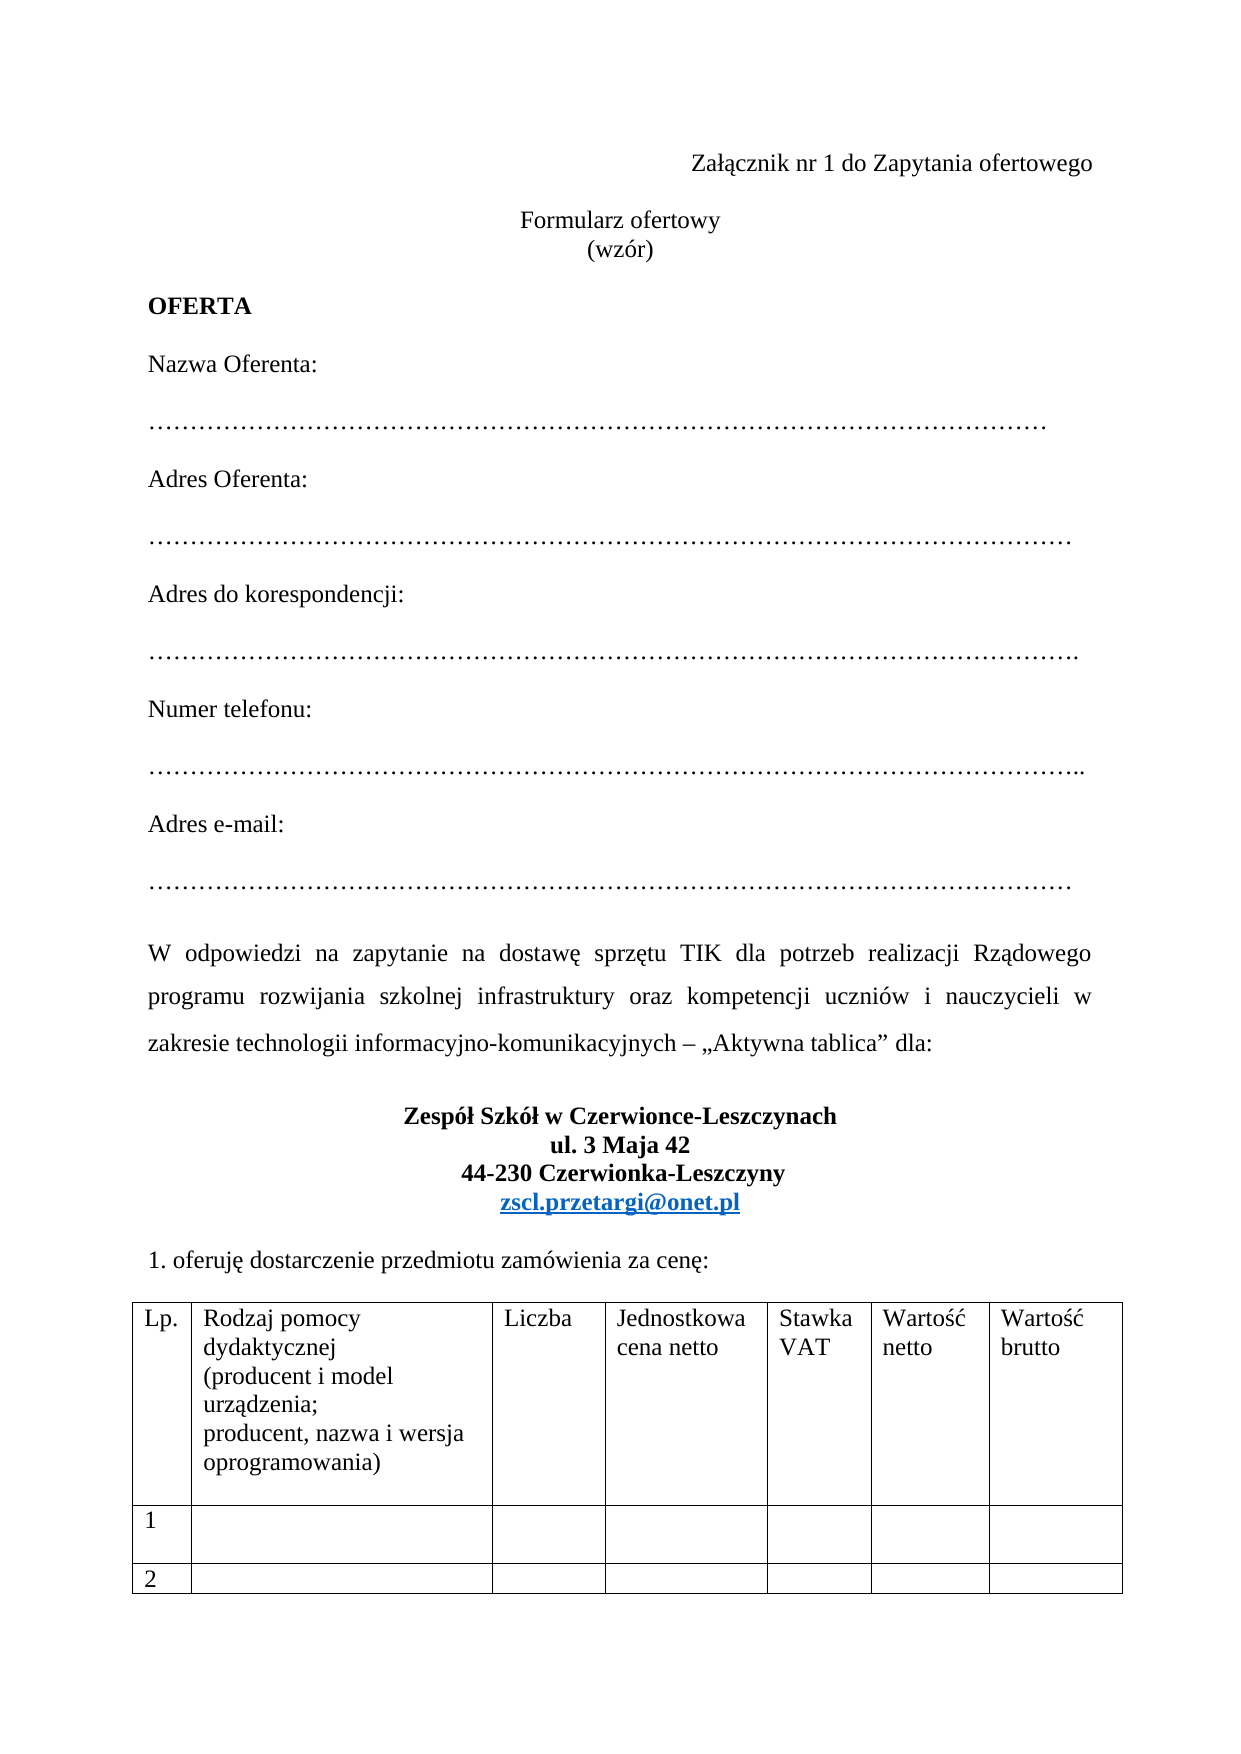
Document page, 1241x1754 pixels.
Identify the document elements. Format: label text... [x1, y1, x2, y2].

text Załącznik nr 1 do Zapytania ofertowego [148, 148, 1093, 176]
table_cell [493, 1564, 605, 1593]
text Zespół Szkół w Czerwionce-Leszczynach [148, 1101, 1093, 1130]
text Adres e-mail: [148, 809, 1093, 838]
text Adres Oferenta: [148, 464, 1093, 493]
text Formularz ofertowy [148, 205, 1093, 234]
table_cell [872, 1564, 989, 1593]
text Numer telefonu: [148, 694, 1093, 723]
text ………………………………………………………………………………………………… [148, 521, 1093, 550]
table_cell [990, 1506, 1122, 1563]
table_cell [192, 1564, 492, 1593]
table_cell [606, 1506, 767, 1563]
table_header Jednostkowa cena netto [606, 1303, 767, 1504]
table_header Lp. [133, 1303, 191, 1504]
text 1. oferuję dostarczenie przedmiotu zamówienia za cenę: [148, 1245, 1093, 1273]
table_header Wartość brutto [990, 1303, 1122, 1504]
text OFERTA [148, 291, 1093, 320]
table_header Rodzaj pomocy dydaktycznej (producent i model urządzenia; producent, nazwa i wersja oprogramowania) [192, 1303, 492, 1504]
text ul. 3 Maja 42 [148, 1130, 1093, 1158]
table_cell [493, 1506, 605, 1563]
table_cell [990, 1564, 1122, 1593]
table_cell [192, 1506, 492, 1563]
table_cell [768, 1564, 871, 1593]
table_cell 1 [133, 1506, 191, 1563]
table_cell [872, 1506, 989, 1563]
table_cell 2 [133, 1564, 191, 1593]
text ………………………………………………………………………………………………….. [148, 751, 1093, 780]
text 44-230 Czerwionka-Leszczyny [148, 1158, 1093, 1187]
table_header Stawka VAT [768, 1303, 871, 1504]
text Nazwa Oferenta: [148, 349, 1093, 378]
text W odpowiedzi na zapytanie na dostawę sprzętu TIK dla potrzeb realizacji Rządowego programu rozwijania szkolnej infrastruktury oraz kompetencji uczniów i nauczycieli w zakresie technologii informacyjno-komunikacyjnych – „Aktywna tablica” dla: [148, 938, 1093, 1057]
table_cell [768, 1506, 871, 1563]
text (wzór) [148, 234, 1093, 263]
text ………………………………………………………………………………………………… [148, 866, 1093, 895]
table_header Wartość netto [872, 1303, 989, 1504]
text ……………………………………………………………………………………………… [148, 406, 1093, 435]
text zscl.przetargi@onet.pl [148, 1187, 1093, 1216]
text Adres do korespondencji: [148, 579, 1093, 608]
table_cell [606, 1564, 767, 1593]
table_header Liczba [493, 1303, 605, 1504]
text …………………………………………………………………………………………………. [148, 636, 1093, 665]
